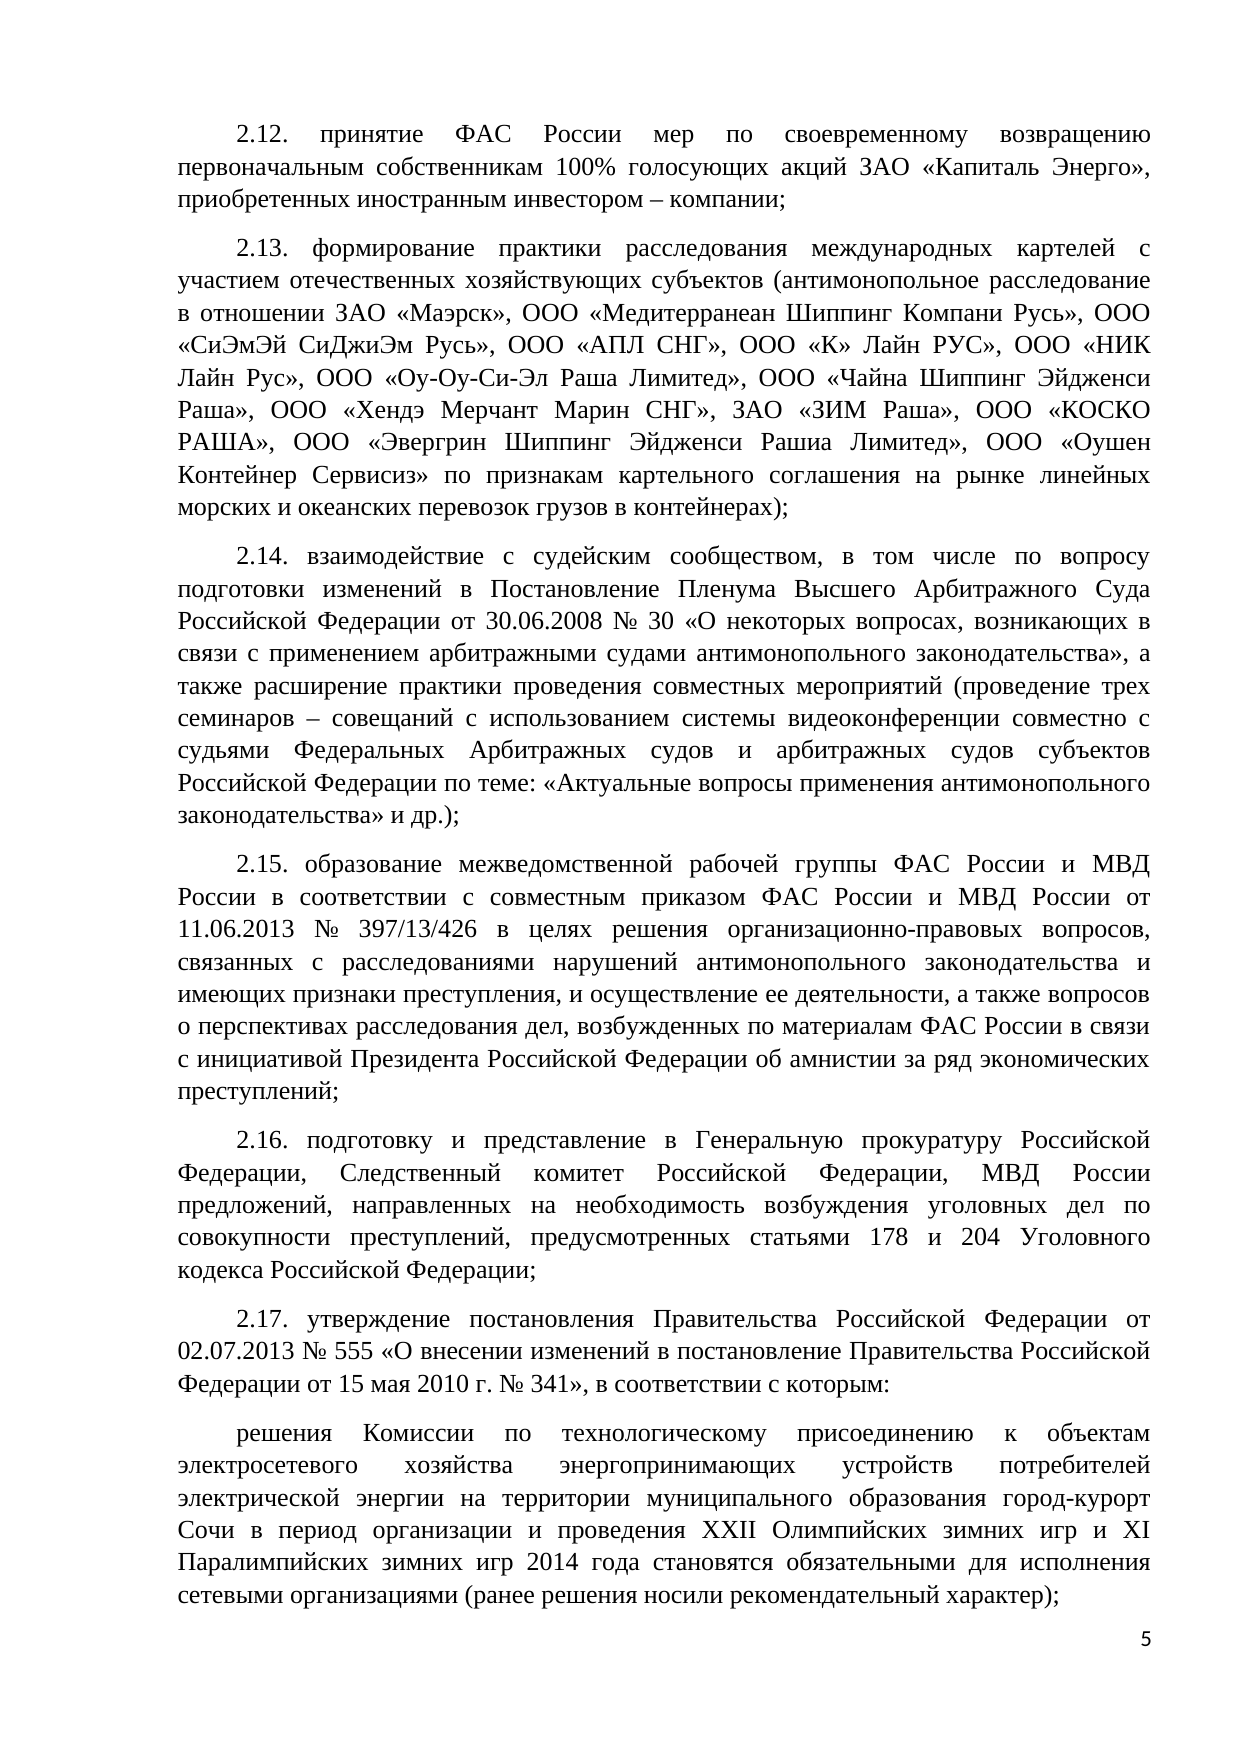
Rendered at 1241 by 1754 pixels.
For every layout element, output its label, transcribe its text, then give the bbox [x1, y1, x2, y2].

text 2.14. взаимодействие с судейским сообществом, в том числе по вопросу подготовки изменений в Постановление Пленума Высшего Арбитражного Суда Российской Федерации от 30.06.2008 № 30 «О некоторых вопросах, возникающих в связи с применением арбитражными судами антимонопольного законодательства», а также расширение практики проведения совместных мероприятий (проведение трех семинаров – совещаний с использованием системы видеоконференции совместно с судьями Федеральных Арбитражных судов и арбитражных судов субъектов Российской Федерации по теме: «Актуальные вопросы применения антимонопольного законодательства» и др.); [177, 540, 1152, 829]
text 2.16. подготовку и представление в Генеральную прокуратуру Российской Федерации, Следственный комитет Российской Федерации, МВД России предложений, направленных на необходимость возбуждения уголовных дел по совокупности преступлений, предусмотренных статьями 178 и 204 Уголовного кодекса Российской Федерации; [177, 1124, 1152, 1284]
text 2.17. утверждение постановления Правительства Российской Федерации от 02.07.2013 № 555 «О внесении изменений в постановление Правительства Российской Федерации от 15 мая 2010 г. № 341», в соответствии с которым: [177, 1303, 1152, 1398]
text решения Комиссии по технологическому присоединению к объектам электросетевого хозяйства энергопринимающих устройств потребителей электрической энергии на территории муниципального образования город-курорт Сочи в период организации и проведения XXII Олимпийских зимних игр и XI Паралимпийских зимних игр 2014 года становятся обязательными для исполнения сетевыми организациями (ранее решения носили рекомендательный характер); [177, 1417, 1152, 1609]
text 2.12. принятие ФАС России мер по своевременному возвращению первоначальным собственникам 100% голосующих акций ЗАО «Капиталь Энерго», приобретенных иностранным инвестором – компании; [177, 118, 1152, 213]
text 2.13. формирование практики расследования международных картелей с участием отечественных хозяйствующих субъектов (антимонопольное расследование в отношении ЗАО «Маэрск», ООО «Медитерранеан Шиппинг Компани Русь», ООО «СиЭмЭй СиДжиЭм Русь», ООО «АПЛ СНГ», ООО «К» Лайн РУС», ООО «НИК Лайн Рус», ООО «Оу-Оу-Си-Эл Раша Лимитед», ООО «Чайна Шиппинг Эйдженси Раша», ООО «Хендэ Мерчант Марин СНГ», ЗАО «ЗИМ Раша», ООО «КОСКО РАША», ООО «Эвергрин Шиппинг Эйдженси Рашиа Лимитед», ООО «Оушен Контейнер Сервисиз» по признакам картельного соглашения на рынке линейных морских и океанских перевозок грузов в контейнерах); [177, 232, 1152, 521]
text 2.15. образование межведомственной рабочей группы ФАС России и МВД России в соответствии с совместным приказом ФАС России и МВД России от 11.06.2013 № 397/13/426 в целях решения организационно-правовых вопросов, связанных с расследованиями нарушений антимонопольного законодательства и имеющих признаки преступления, и осуществление ее деятельности, а также вопросов о перспективах расследования дел, возбужденных по материалам ФАС России в связи с инициативой Президента Российской Федерации об амнистии за ряд экономических преступлений; [177, 848, 1152, 1105]
